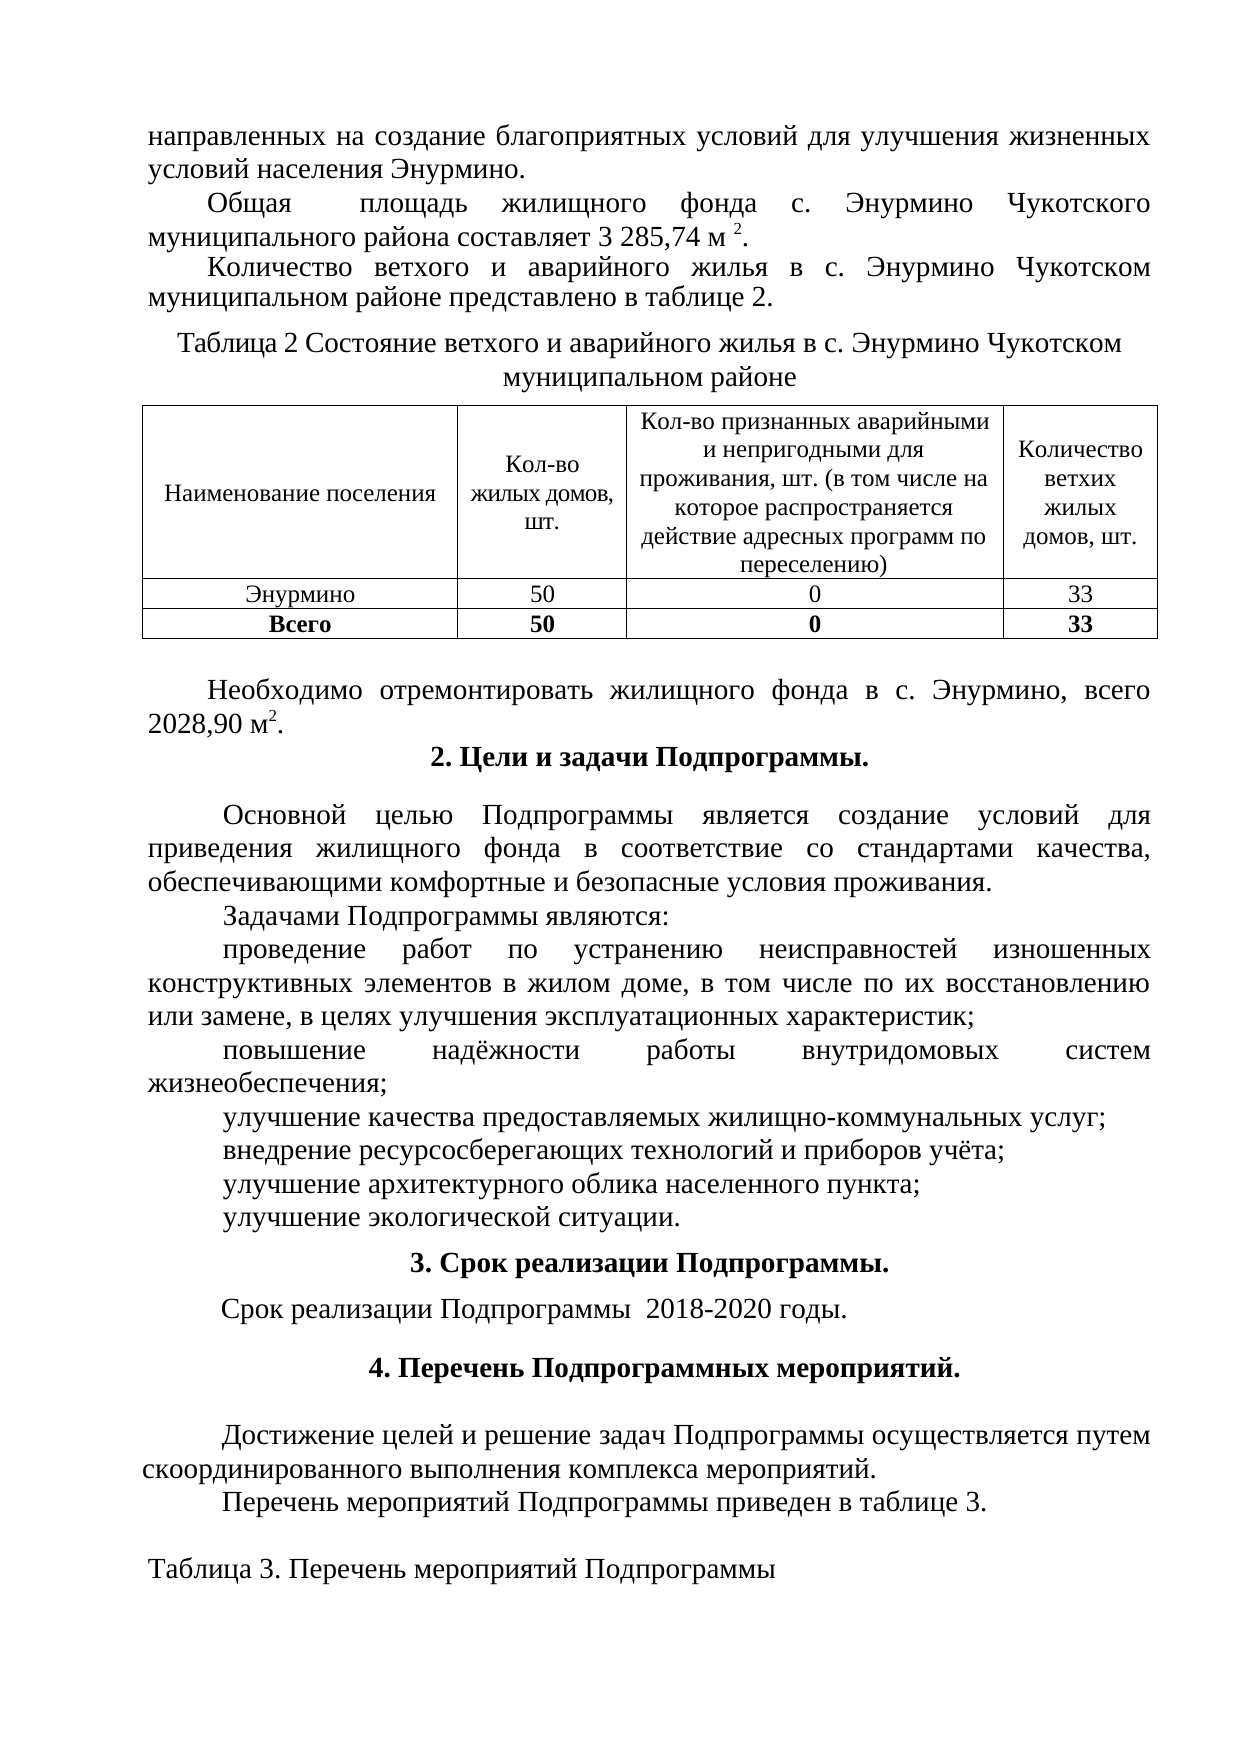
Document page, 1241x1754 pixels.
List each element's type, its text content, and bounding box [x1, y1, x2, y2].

text Достижение целей и решение задач Подпрограммы осуществляется путем скоординированного выполнения комплекса мероприятий. [142, 1417, 1152, 1484]
table_cell 0 [627, 609, 1003, 638]
text Общая площадь жилищного фонда с. Энурмино Чукотского муниципального района составляет 3 285,74 м 2. [148, 185, 1152, 252]
table_cell 50 [458, 579, 626, 608]
table_cell 0 [627, 579, 1003, 608]
text повышение надёжности работы внутридомовых систем жизнеобеспечения; [148, 1032, 1152, 1099]
text Необходимо отремонтировать жилищного фонда в с. Энурмино, всего 2028,90 м2. [148, 672, 1152, 739]
table_header Кол-во признанных аварийными и непригодными для проживания, шт. (в том числе на которое распространяется действие адресных программ по переселению) [627, 406, 1003, 578]
text 3. Срок реализации Подпрограммы. [148, 1246, 1152, 1279]
text Таблица 3. Перечень мероприятий Подпрограммы [148, 1551, 1152, 1585]
text улучшение экологической ситуации. [148, 1199, 1152, 1233]
table_cell Энурмино [143, 579, 457, 608]
table_cell 33 [1004, 579, 1157, 608]
table_header Наименование поселения [143, 406, 457, 578]
text улучшение качества предоставляемых жилищно-коммунальных услуг; [148, 1099, 1152, 1132]
text проведение работ по устранению неисправностей изношенных конструктивных элементов в жилом доме, в том числе по их восстановлению или замене, в целях улучшения эксплуатационных характеристик; [148, 931, 1152, 1032]
table_cell Всего [143, 609, 457, 638]
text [148, 118, 1152, 185]
text Количество ветхого и аварийного жилья в с. Энурмино Чукотском муниципальном районе представлено в таблице 2. [148, 252, 1152, 313]
text Перечень мероприятий Подпрограммы приведен в таблице 3. [148, 1484, 1152, 1518]
table_cell 33 [1004, 609, 1157, 638]
table_header Количество ветхих жилых домов, шт. [1004, 406, 1157, 578]
text внедрение ресурсосберегающих технологий и приборов учёта; [148, 1132, 1152, 1166]
table_header Кол-во жилых домов, шт. [458, 406, 626, 578]
text Срок реализации Подпрограммы 2018-2020 годы. [148, 1292, 1152, 1325]
text 4. Перечень Подпрограммных мероприятий. [334, 1350, 1152, 1384]
text Задачами Подпрограммы являются: [148, 898, 1152, 931]
text Таблица 2 Состояние ветхого и аварийного жилья в с. Энурмино Чукотском муниципальном районе [148, 325, 1152, 392]
text 2. Цели и задачи Подпрограммы. [148, 739, 1152, 773]
text Основной целью Подпрограммы является создание условий для приведения жилищного фонда в соответствие со стандартами качества, обеспечивающими комфортные и безопасные условия проживания. [148, 797, 1152, 898]
text улучшение архитектурного облика населенного пункта; [148, 1166, 1152, 1199]
table_cell 50 [458, 609, 626, 638]
